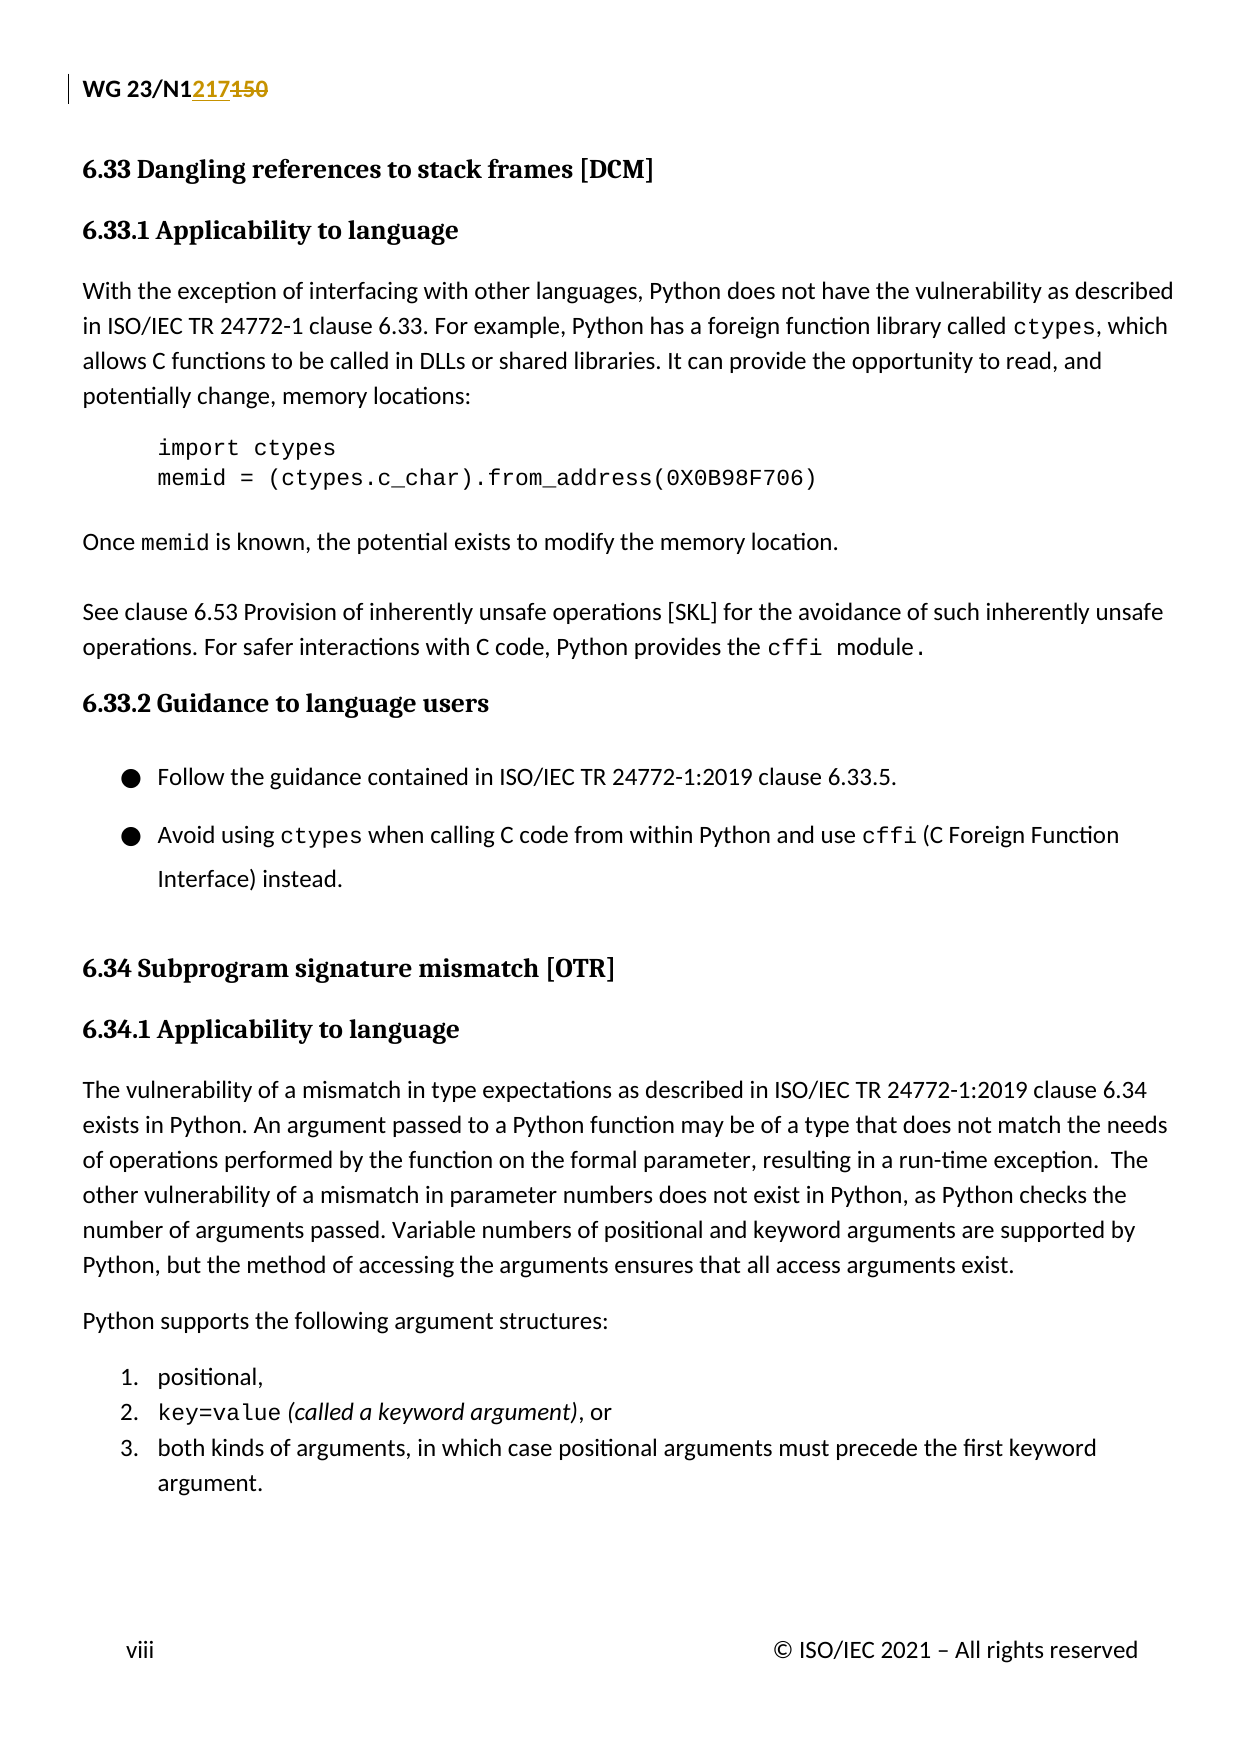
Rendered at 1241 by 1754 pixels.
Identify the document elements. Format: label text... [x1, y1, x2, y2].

text With the exception of interfacing with other languages, Python does not have the vulnerability as described in ISO/IEC TR 24772-1 clause 6.33. For example, Python has a foreign function library called ctypes, which allows C functions to be called in DLLs or shared libraries. It can provide the opportunity to read, and potentially change, memory locations: [82, 275, 1182, 411]
subtitle 6.34 Subprogram signature mismatch [OTR] [82, 953, 1182, 985]
subtitle 6.34.1 Applicability to language [82, 1014, 1182, 1045]
text import ctypes [82, 436, 1182, 462]
subtitle 6.33 Dangling references to stack frames [DCM] [82, 154, 1182, 185]
text See clause 6.53 Provision of inherently unsafe operations [SKL] for the avoidance of such inherently unsafe operations. For safer interactions with C code, Python provides the cffi module. [82, 596, 1182, 663]
subtitle 6.33.1 Applicability to language [82, 215, 1182, 246]
text Once memid is known, the potential exists to modify the memory location. [82, 526, 1182, 557]
list key=value (called a keyword argument), or [120, 1396, 1182, 1427]
list positional, [120, 1361, 1182, 1392]
subtitle 6.33.2 Guidance to language users [82, 688, 1182, 719]
text The vulnerability of a mismatch in type expectations as described in ISO/IEC TR 24772-1:2019 clause 6.34 exists in Python. An argument passed to a Python function may be of a type that does not match the needs of operations performed by the function on the formal parameter, resulting in a run-time exception. The other vulnerability of a mismatch in parameter numbers does not exist in Python, as Python checks the number of arguments passed. Variable numbers of positional and keyword arguments are supported by Python, but the method of accessing the arguments ensures that all access arguments exist. [82, 1074, 1182, 1280]
text memid = (ctypes.c_char).from_address(0X0B98F706) [82, 466, 1182, 492]
text Python supports the following argument structures: [82, 1305, 1182, 1336]
list both kinds of arguments, in which case positional arguments must precede the first keyword argument. [120, 1432, 1182, 1497]
list Avoid using ctypes when calling C code from within Python and use cffi (C Foreign Function Interface) instead. [120, 807, 1182, 893]
list Follow the guidance contained in ISO/IEC TR 24772-1:2019 clause 6.33.5. [120, 748, 1182, 799]
